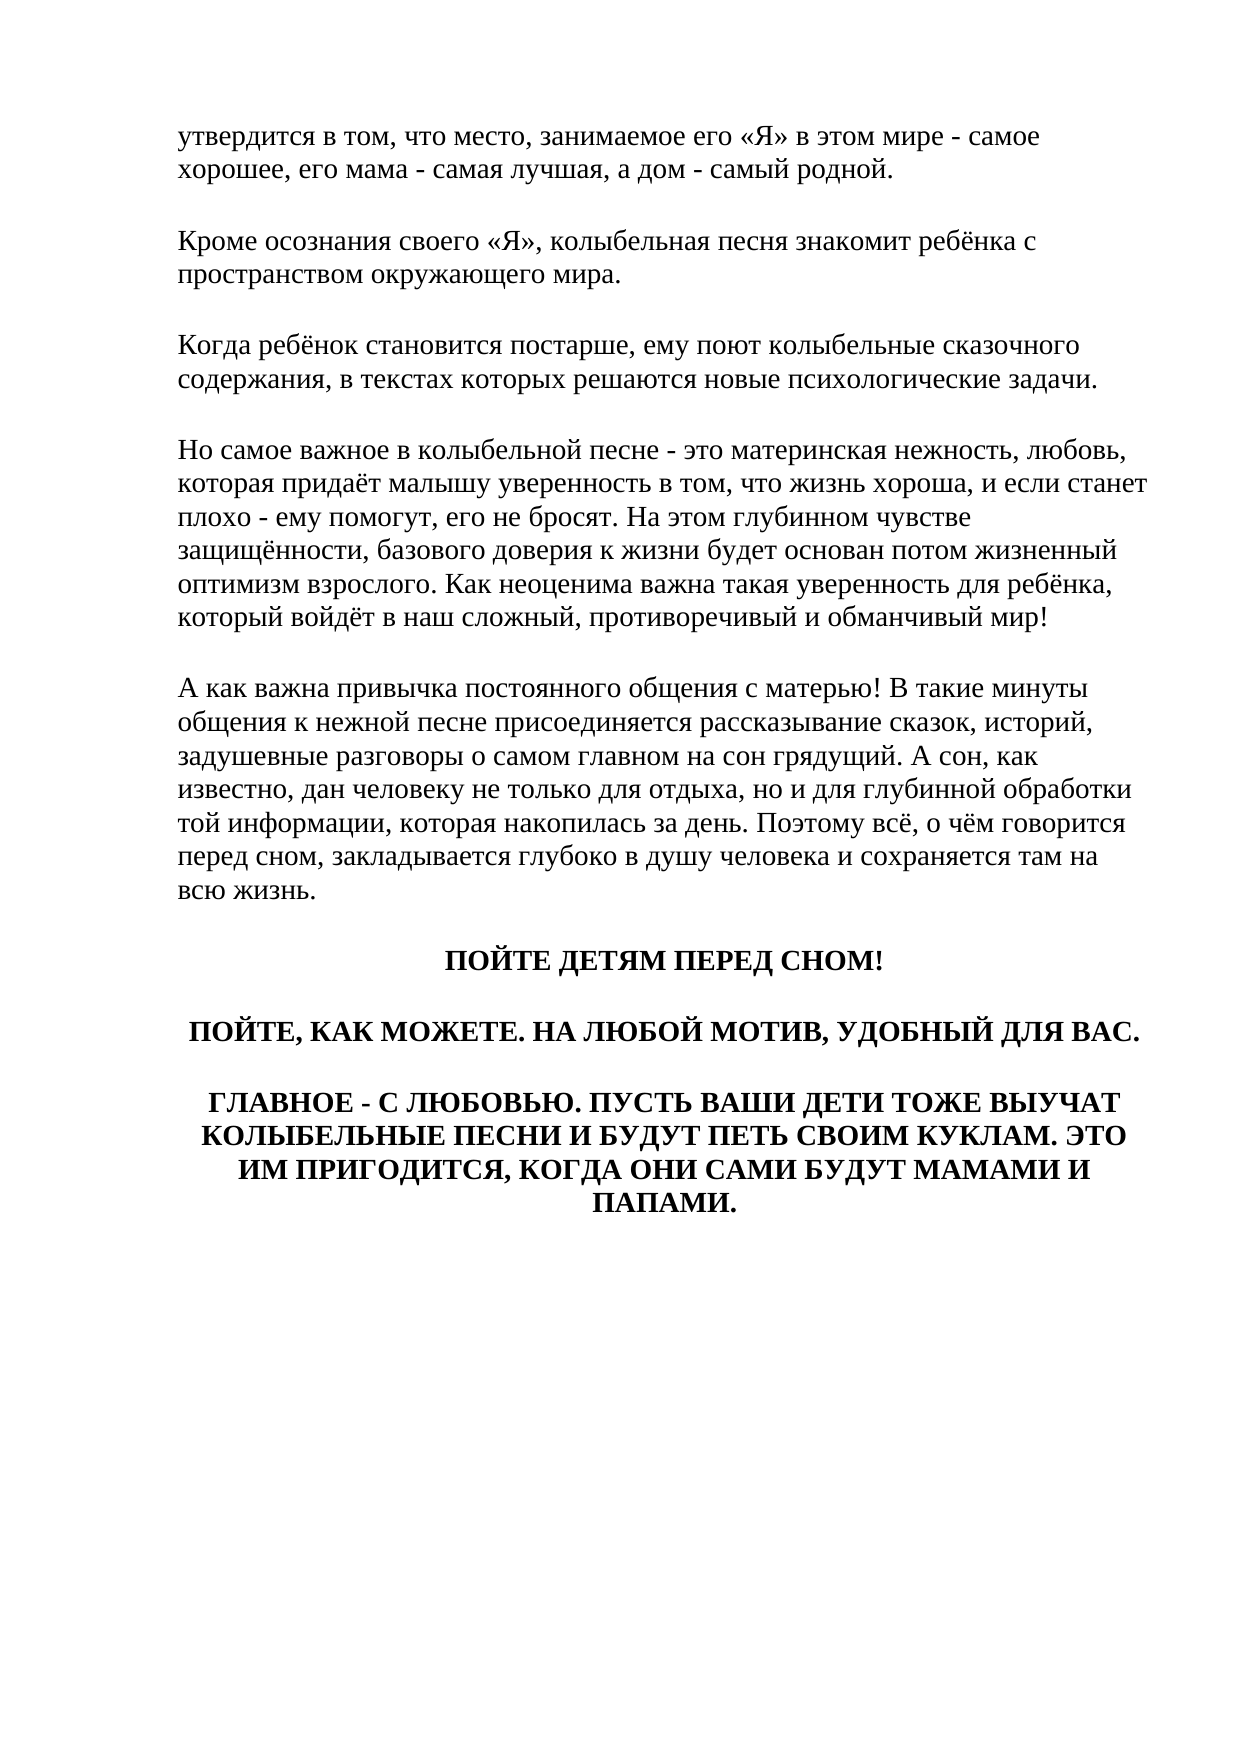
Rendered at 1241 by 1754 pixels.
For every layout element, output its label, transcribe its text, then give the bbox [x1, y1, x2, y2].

text Когда ребёнок становится постарше, ему поют колыбельные сказочного содержания, в текстах которых решаются новые психологические задачи. [177, 327, 1152, 394]
text ПОЙТЕ, КАК МОЖЕТЕ. НА ЛЮБОЙ МОТИВ, УДОБНЫЙ ДЛЯ ВАС. [177, 1014, 1152, 1047]
text ПОЙТЕ ДЕТЯМ ПЕРЕД СНОМ! [177, 943, 1152, 976]
text ГЛАВНОЕ - С ЛЮБОВЬЮ. ПУСТЬ ВАШИ ДЕТИ ТОЖЕ ВЫУЧАТ КОЛЫБЕЛЬНЫЕ ПЕСНИ И БУДУТ ПЕТЬ СВОИМ КУКЛАМ. ЭТО ИМ ПРИГОДИТСЯ, КОГДА ОНИ САМИ БУДУТ МАМАМИ И ПАПАМИ. [177, 1085, 1152, 1219]
text Но самое важное в колыбельной песне - это материнская нежность, любовь, которая придаёт малышу уверенность в том, что жизнь хороша, и если станет плохо - ему помогут, его не бросят. На этом глубинном чувстве защищённости, базового доверия к жизни будет основан потом жизненный оптимизм взрослого. Как неоценима важна такая уверенность для ребёнка, который войдёт в наш сложный, противоречивый и обманчивый мир! [177, 432, 1152, 633]
text Кроме осознания своего «Я», колыбельная песня знакомит ребёнка с пространством окружающего мира. [177, 223, 1152, 290]
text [177, 118, 1152, 185]
text А как важна привычка постоянного общения с матерью! В такие минуты общения к нежной песне присоединяется рассказывание сказок, историй, задушевные разговоры о самом главном на сон грядущий. А сон, как известно, дан человеку не только для отдыха, но и для глубинной обработки той информации, которая накопилась за день. Поэтому всё, о чём говорится перед сном, закладывается глубоко в душу человека и сохраняется там на всю жизнь. [177, 671, 1152, 905]
